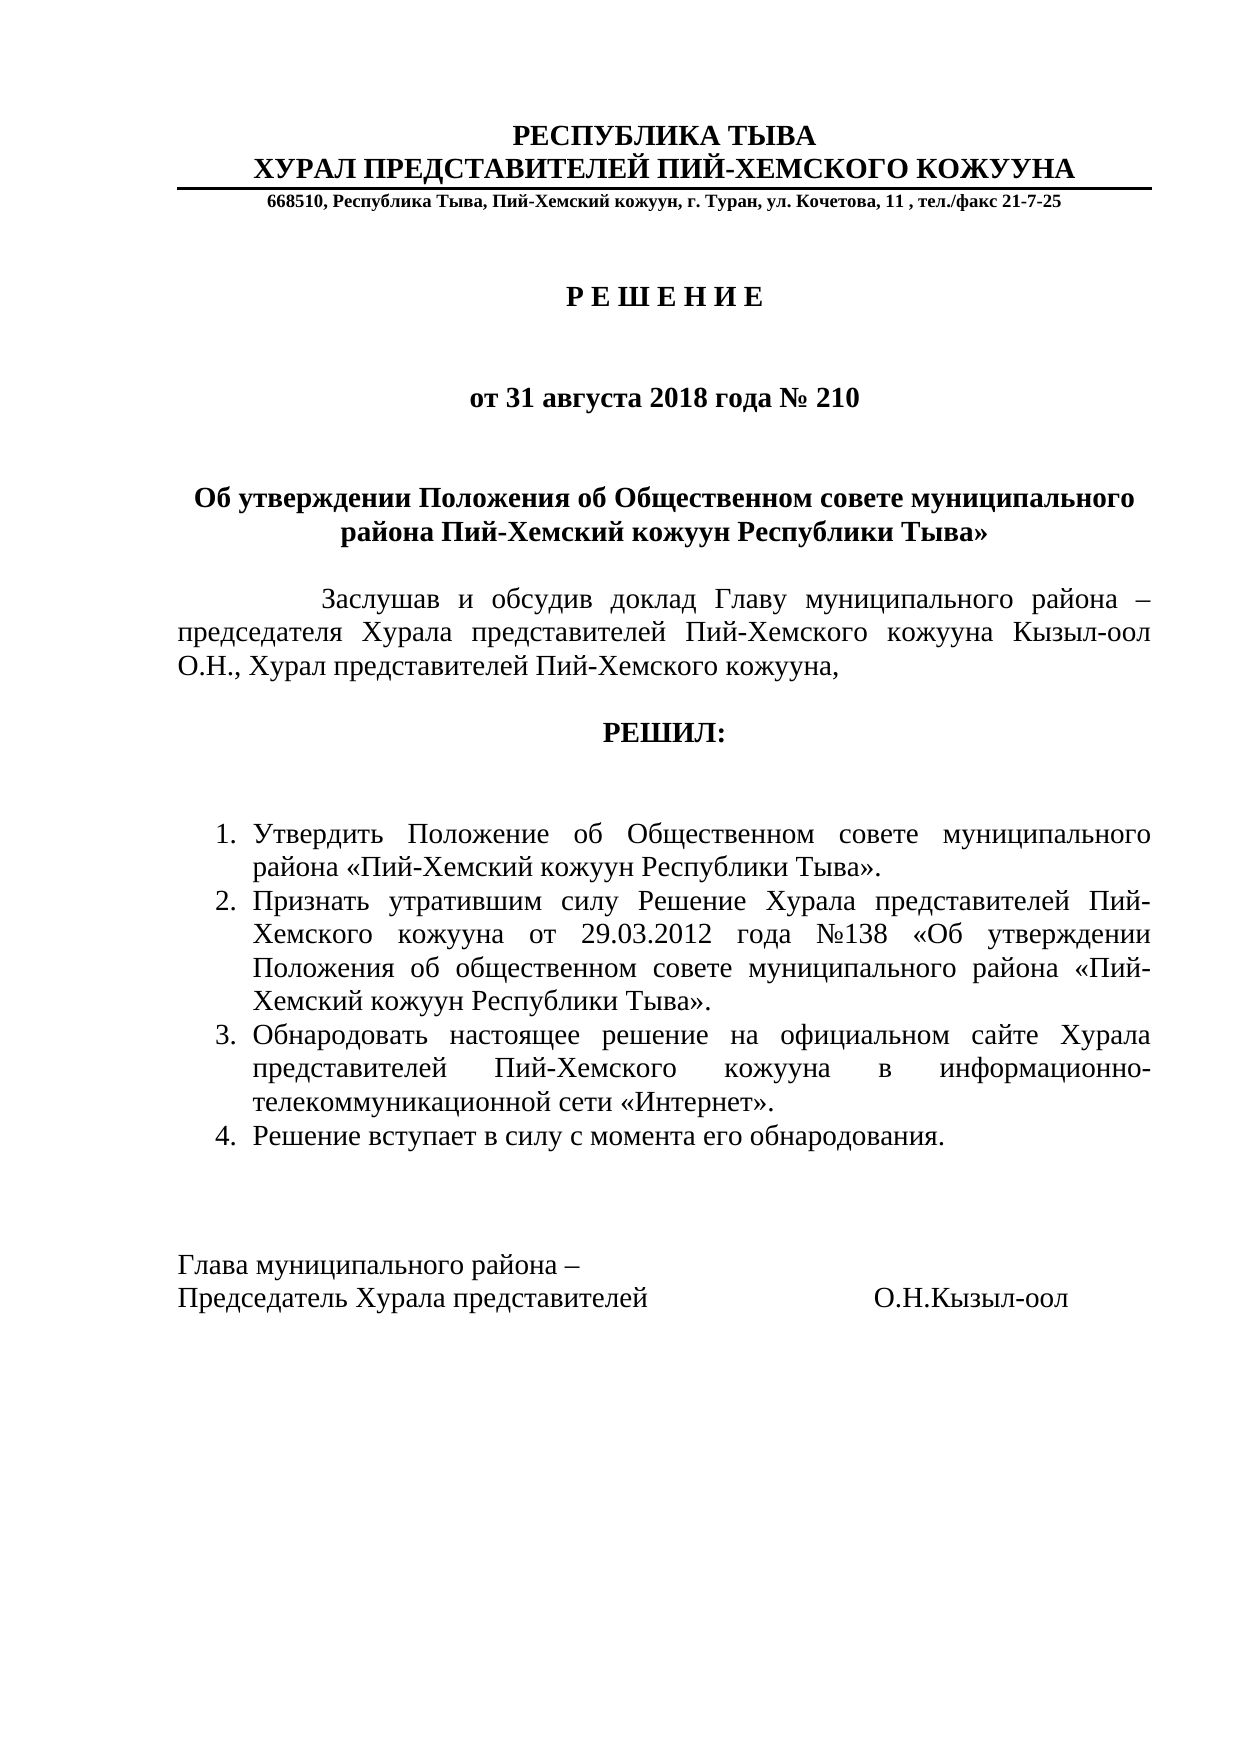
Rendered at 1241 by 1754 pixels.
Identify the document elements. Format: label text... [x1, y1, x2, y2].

text Глава муниципального района – [177, 1247, 1152, 1281]
text Председатель Хурала представителей О.Н.Кызыл-оол [177, 1281, 1152, 1314]
list Обнародовать настоящее решение на официальном сайте Хурала представителей Пий-Хемского кожууна в информационно-телекоммуникационной сети «Интернет». [215, 1017, 1152, 1118]
text ХУРАЛ ПРЕДСТАВИТЕЛЕЙ ПИЙ-ХЕМСКОГО КОЖУУНА [177, 152, 1152, 187]
list Утвердить Положение об Общественном совете муниципального района «Пий-Хемский кожуун Республики Тыва». [215, 816, 1152, 883]
text от 31 августа 2018 года № 210 [177, 380, 1152, 413]
text Об утверждении Положения об Общественном совете муниципального района Пий-Хемский кожуун Республики Тыва» [177, 480, 1152, 547]
text Заслушав и обсудив доклад Главу муниципального района – председателя Хурала представителей Пий-Хемского кожууна Кызыл-оол О.Н., Хурал представителей Пий-Хемского кожууна, [177, 581, 1152, 682]
text 668510, Республика Тыва, Пий-Хемский кожуун, г. Туран, ул. Кочетова, 11 , тел./факс 21-7-25 [177, 190, 1152, 212]
text РЕШИЛ: [177, 715, 1152, 749]
text РЕСПУБЛИКА ТЫВА [177, 118, 1152, 152]
list Решение вступает в силу с момента его обнародования. [215, 1118, 1152, 1151]
text Р Е Ш Е Н И Е [177, 279, 1152, 313]
list Признать утратившим силу Решение Хурала представителей Пий-Хемского кожууна от 29.03.2012 года №138 «Об утверждении Положения об общественном совете муниципального района «Пий-Хемский кожуун Республики Тыва». [215, 883, 1152, 1017]
